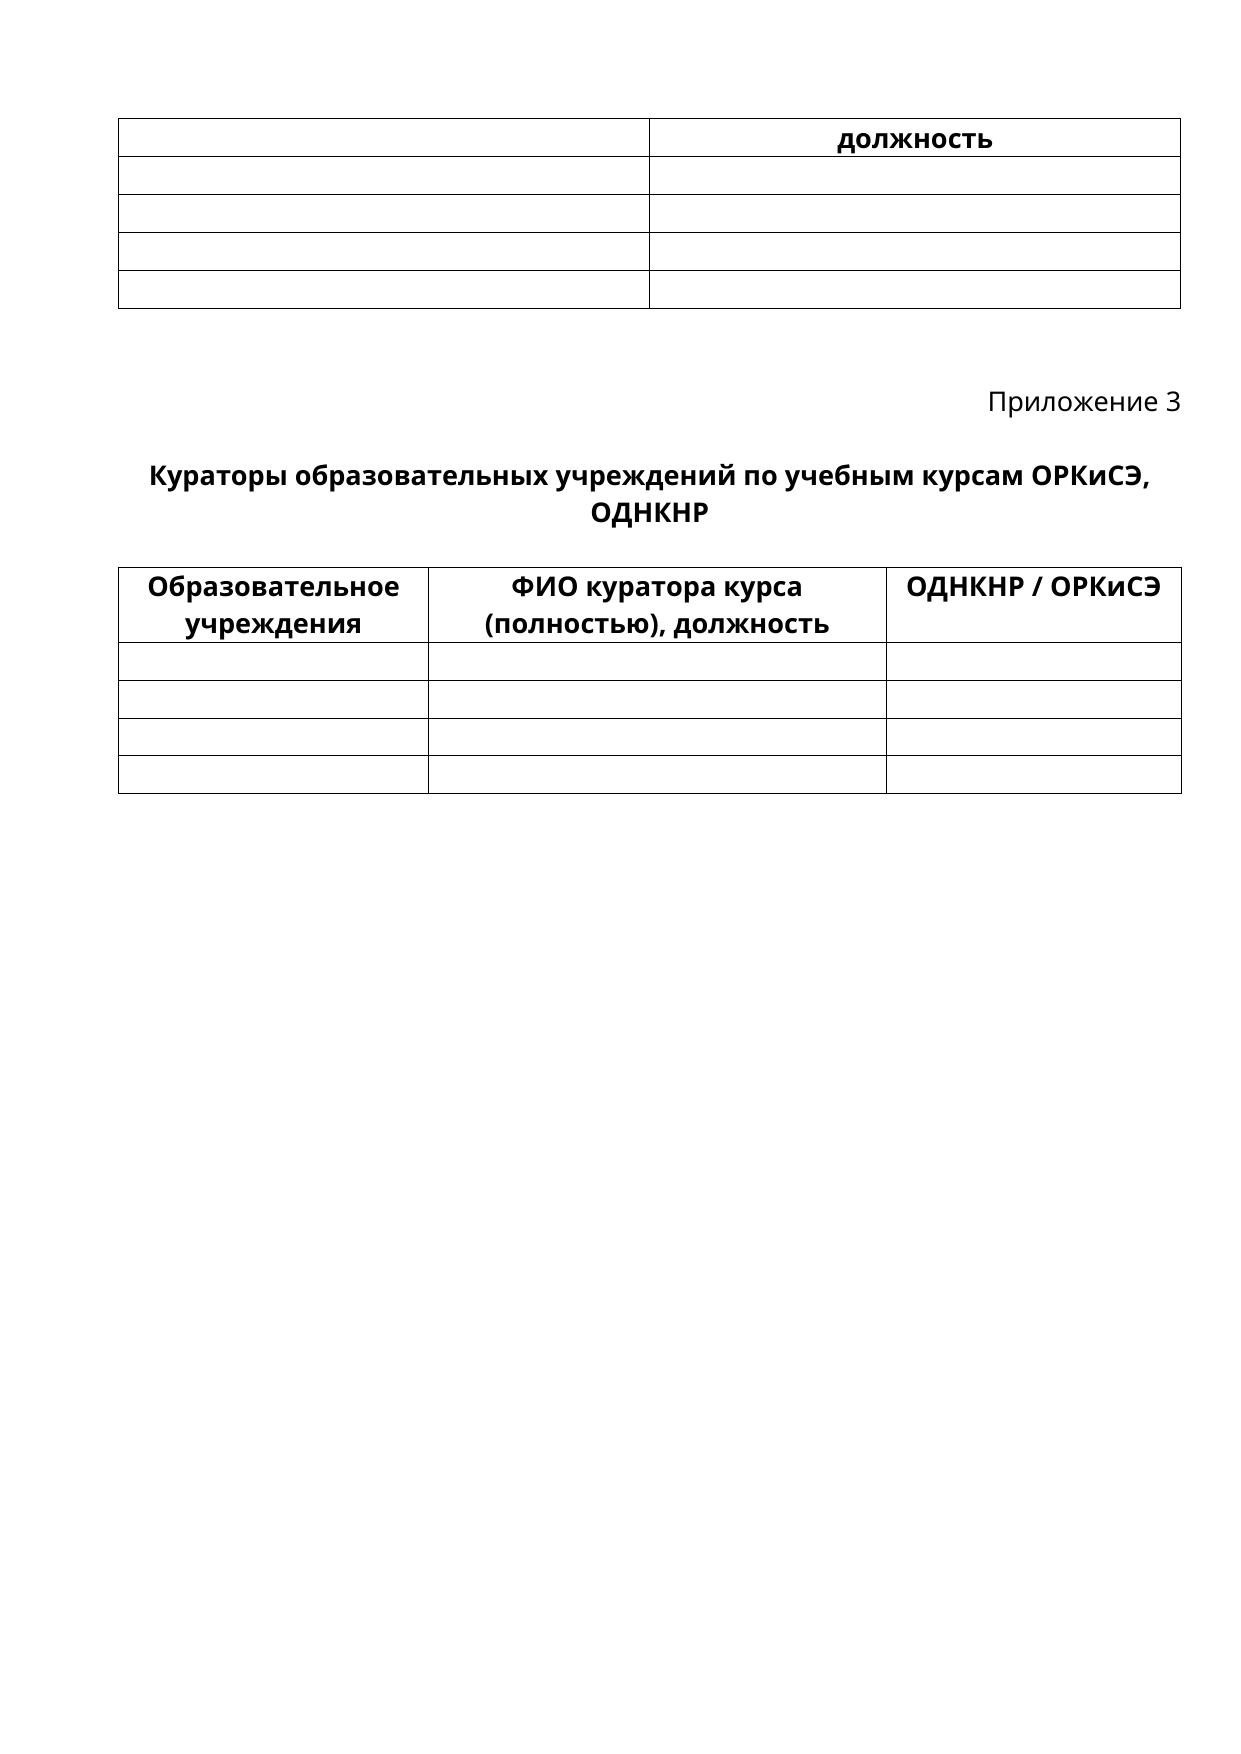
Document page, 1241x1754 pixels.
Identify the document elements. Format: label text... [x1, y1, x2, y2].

table_cell [119, 271, 649, 308]
table_cell [429, 643, 886, 679]
table_cell [650, 195, 1180, 232]
table_cell [119, 756, 428, 793]
table_cell [650, 233, 1180, 270]
text Приложение 3 [118, 382, 1181, 419]
table_cell [119, 195, 649, 232]
table_cell [887, 756, 1181, 793]
table_cell [650, 157, 1180, 194]
table_cell [887, 681, 1181, 717]
table_cell [650, 271, 1180, 308]
table_cell [119, 157, 649, 194]
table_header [650, 119, 1180, 156]
table_header Образовательное учреждения [119, 568, 428, 642]
text Кураторы образовательных учреждений по учебным курсам ОРКиСЭ, ОДНКНР [118, 456, 1181, 530]
table_header ОДНКНР / ОРКиСЭ [887, 568, 1181, 642]
table_cell [887, 643, 1181, 679]
table_cell [119, 643, 428, 679]
table_cell [429, 719, 886, 755]
table_cell [119, 681, 428, 717]
table_header ФИО куратора курса (полностью), должность [429, 568, 886, 642]
table_cell [119, 719, 428, 755]
table_cell [887, 719, 1181, 755]
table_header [119, 119, 649, 156]
table_cell [119, 233, 649, 270]
table_cell [429, 756, 886, 793]
table_cell [429, 681, 886, 717]
